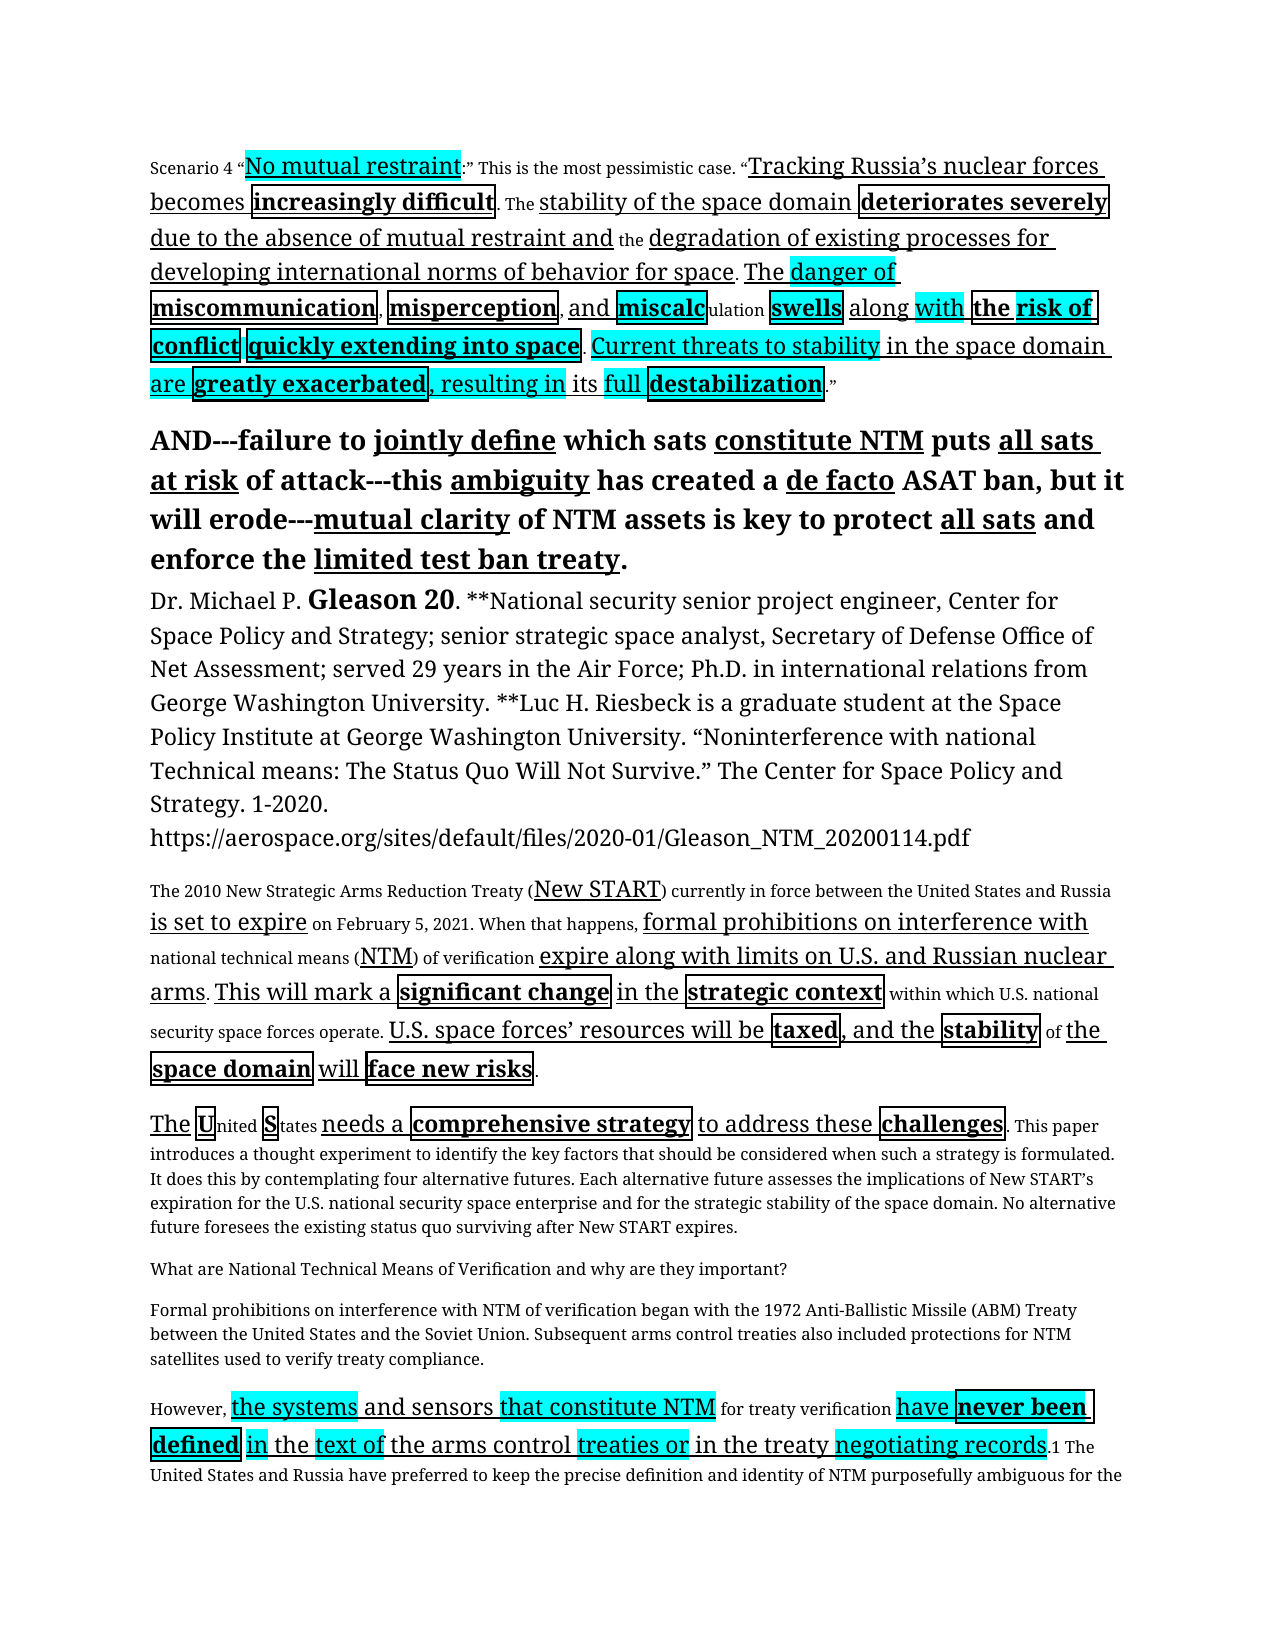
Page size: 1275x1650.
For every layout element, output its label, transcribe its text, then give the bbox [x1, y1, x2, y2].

text The 2010 New Strategic Arms Reduction Treaty (New START) currently in force between the United States and Russia is set to expire on February 5, 2021. When that happens, formal prohibitions on interference with national technical means (NTM) of verification expire along with limits on U.S. and Russian nuclear arms. This will mark a significant change in the strategic context within which U.S. national security space forces operate. U.S. space forces’ resources will be taxed, and the stability of the space domain will face new risks. [150, 873, 1125, 1086]
text Scenario 4 “No mutual restraint:” This is the most pessimistic case. “Tracking Russia’s nuclear forces becomes increasingly difficult. The stability of the space domain deteriorates severely due to the absence of mutual restraint and the degradation of existing processes for developing international norms of behavior for space. The danger of miscommunication, misperception, and miscalculation swells along with the risk of conflict quickly extending into space. Current threats to stability in the space domain are greatly exacerbated, resulting in its full destabilization.” [150, 150, 1125, 402]
text What are National Technical Means of Verification and why are they important? [150, 1257, 1125, 1280]
text Formal prohibitions on interference with NTM of verification began with the 1972 Anti-Ballistic Missile (ABM) Treaty between the United States and the Soviet Union. Subsequent arms control treaties also included protections for NTM satellites used to verify treaty compliance. [150, 1298, 1125, 1370]
text Dr. Michael P. Gleason 20. **National security senior project engineer, Center for Space Policy and Strategy; senior strategic space analyst, Secretary of Defense Office of Net Assessment; served 29 years in the Air Force; Ph.D. in international relations from George Washington University. **Luc H. Riesbeck is a graduate student at the Space Policy Institute at George Washington University. “Noninterference with national Technical means: The Status Quo Will Not Survive.” The Center for Space Policy and Strategy. 1-2020. https://aerospace.org/sites/default/files/2020-01/Gleason_NTM_20200114.pdf [150, 580, 1125, 853]
subtitle AND---failure to jointly define which sats constitute NTM puts all sats at risk of attack---this ambiguity has created a de facto ASAT ban, but it will erode---mutual clarity of NTM assets is key to protect all sats and enforce the limited test ban treaty. [150, 421, 1125, 577]
text The United States needs a comprehensive strategy to address these challenges. This paper introduces a thought experiment to identify the key factors that should be considered when such a strategy is formulated. It does this by contemplating four alternative futures. Each alternative future assesses the implications of New START’s expiration for the U.S. national security space enterprise and for the strategic stability of the space domain. No alternative future foresees the existing status quo surviving after New START expires. [150, 1106, 1125, 1239]
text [150, 1388, 1125, 1487]
